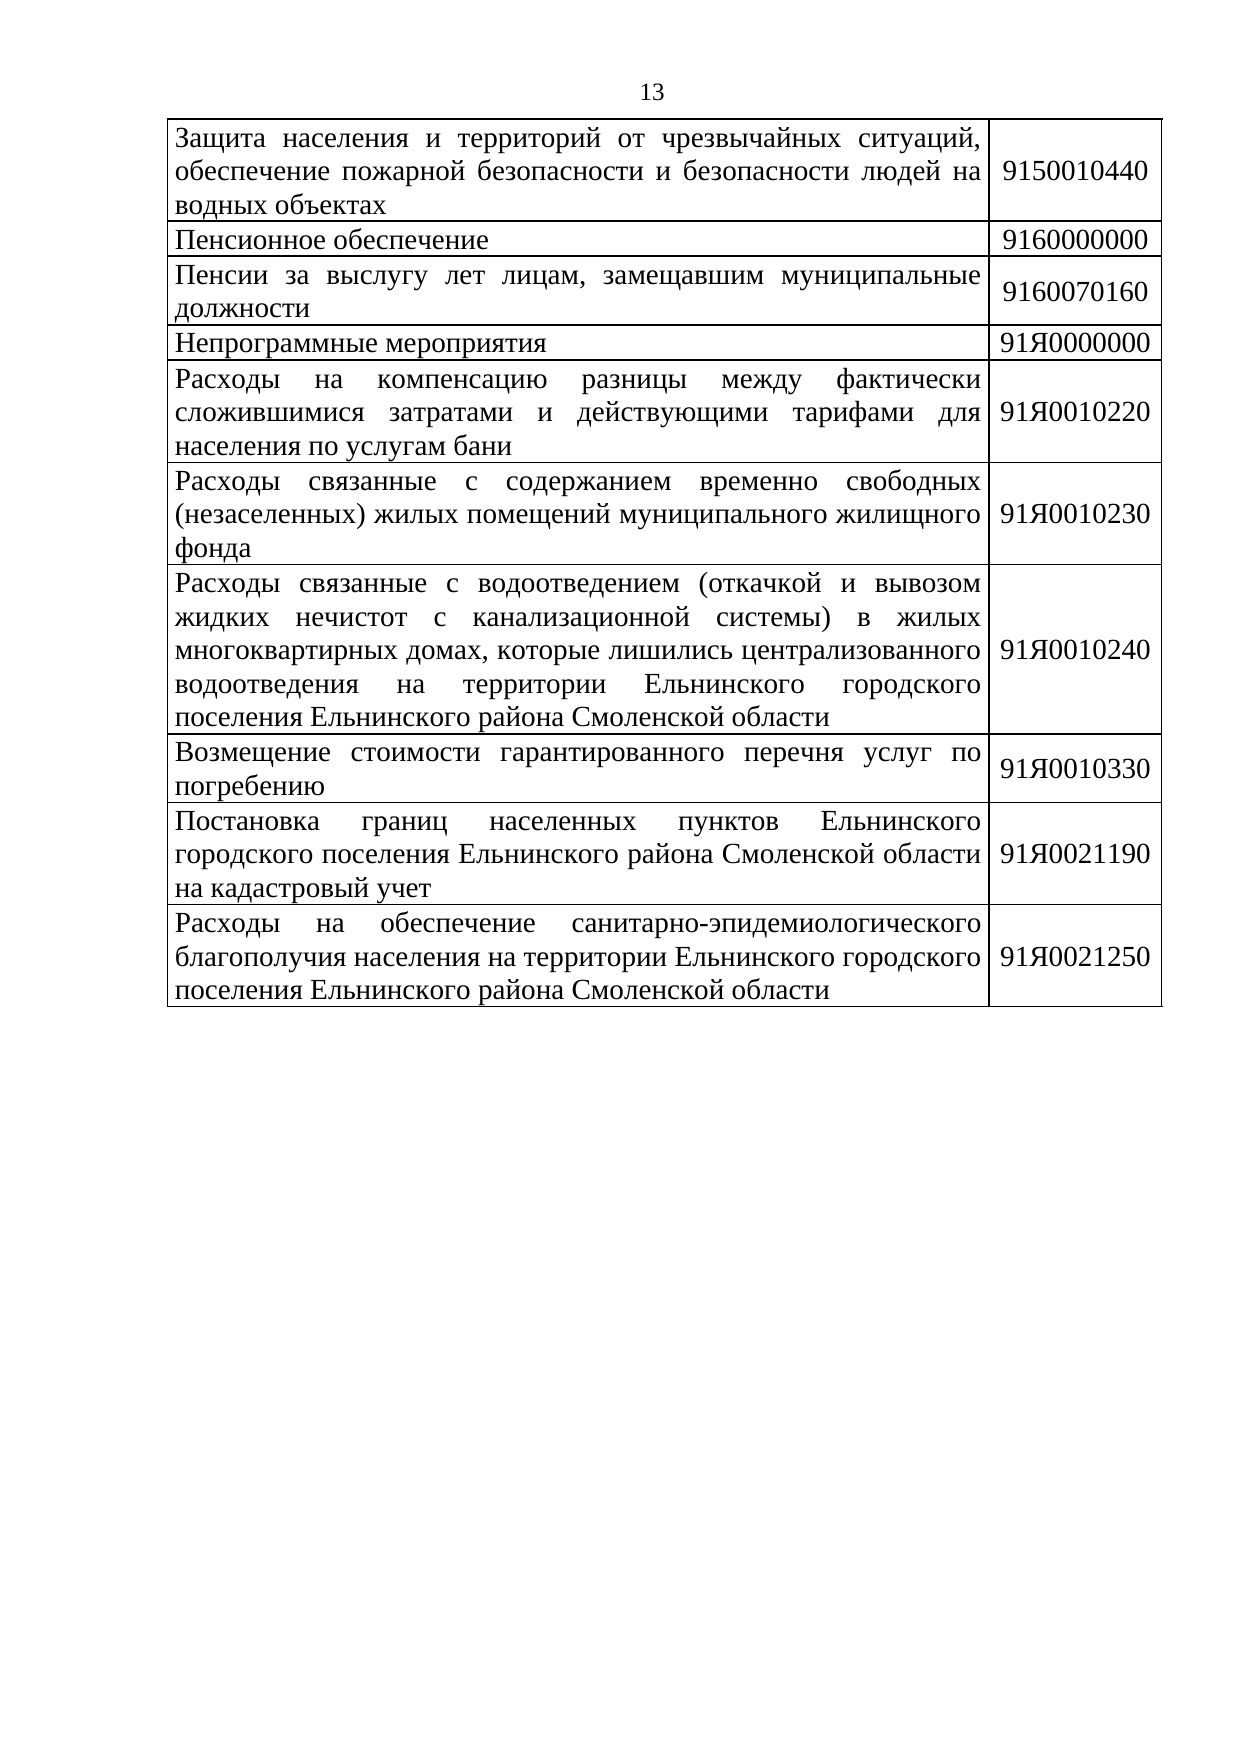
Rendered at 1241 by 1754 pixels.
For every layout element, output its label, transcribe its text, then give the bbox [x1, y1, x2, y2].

table_cell 91Я0000000 [990, 326, 1161, 359]
table_cell Защита населения и территорий от чрезвычайных ситуаций, обеспечение пожарной безопасности и безопасности людей на водных объектах [168, 120, 988, 220]
table_cell Постановка границ населенных пунктов Ельнинского городского поселения Ельнинского района Смоленской области на кадастровый учет [168, 803, 988, 904]
table_cell 91Я0021190 [990, 803, 1161, 904]
table_cell Пенсионное обеспечение [168, 222, 988, 255]
table_cell Расходы связанные с водоотведением (откачкой и вывозом жидких нечистот с канализационной системы) в жилых многоквартирных домах, которые лишились централизованного водоотведения на территории Ельнинского городского поселения Ельнинского района Смоленской области [168, 565, 988, 733]
table_cell 91Я0010230 [990, 463, 1161, 563]
table_cell 9150010440 [990, 120, 1161, 220]
table_cell Пенсии за выслугу лет лицам, замещавшим муниципальные должности [168, 257, 988, 324]
table_cell Возмещение стоимости гарантированного перечня услуг по погребению [168, 735, 988, 801]
table_cell Расходы на компенсацию разницы между фактически сложившимися затратами и действующими тарифами для населения по услугам бани [168, 361, 988, 461]
table_cell 9160070160 [990, 257, 1161, 324]
table_cell 9160000000 [990, 222, 1161, 255]
table_cell 91Я0010240 [990, 565, 1161, 733]
table_cell 91Я0021250 [990, 905, 1161, 1006]
table_cell Расходы связанные с содержанием временно свободных (незаселенных) жилых помещений муниципального жилищного фонда [168, 463, 988, 563]
table_cell 91Я0010220 [990, 361, 1161, 461]
table_cell Расходы на обеспечение санитарно-эпидемиологического благополучия населения на территории Ельнинского городского поселения Ельнинского района Смоленской области [168, 905, 988, 1006]
table_cell Непрограммные мероприятия [168, 326, 988, 359]
table_cell 91Я0010330 [990, 735, 1161, 801]
